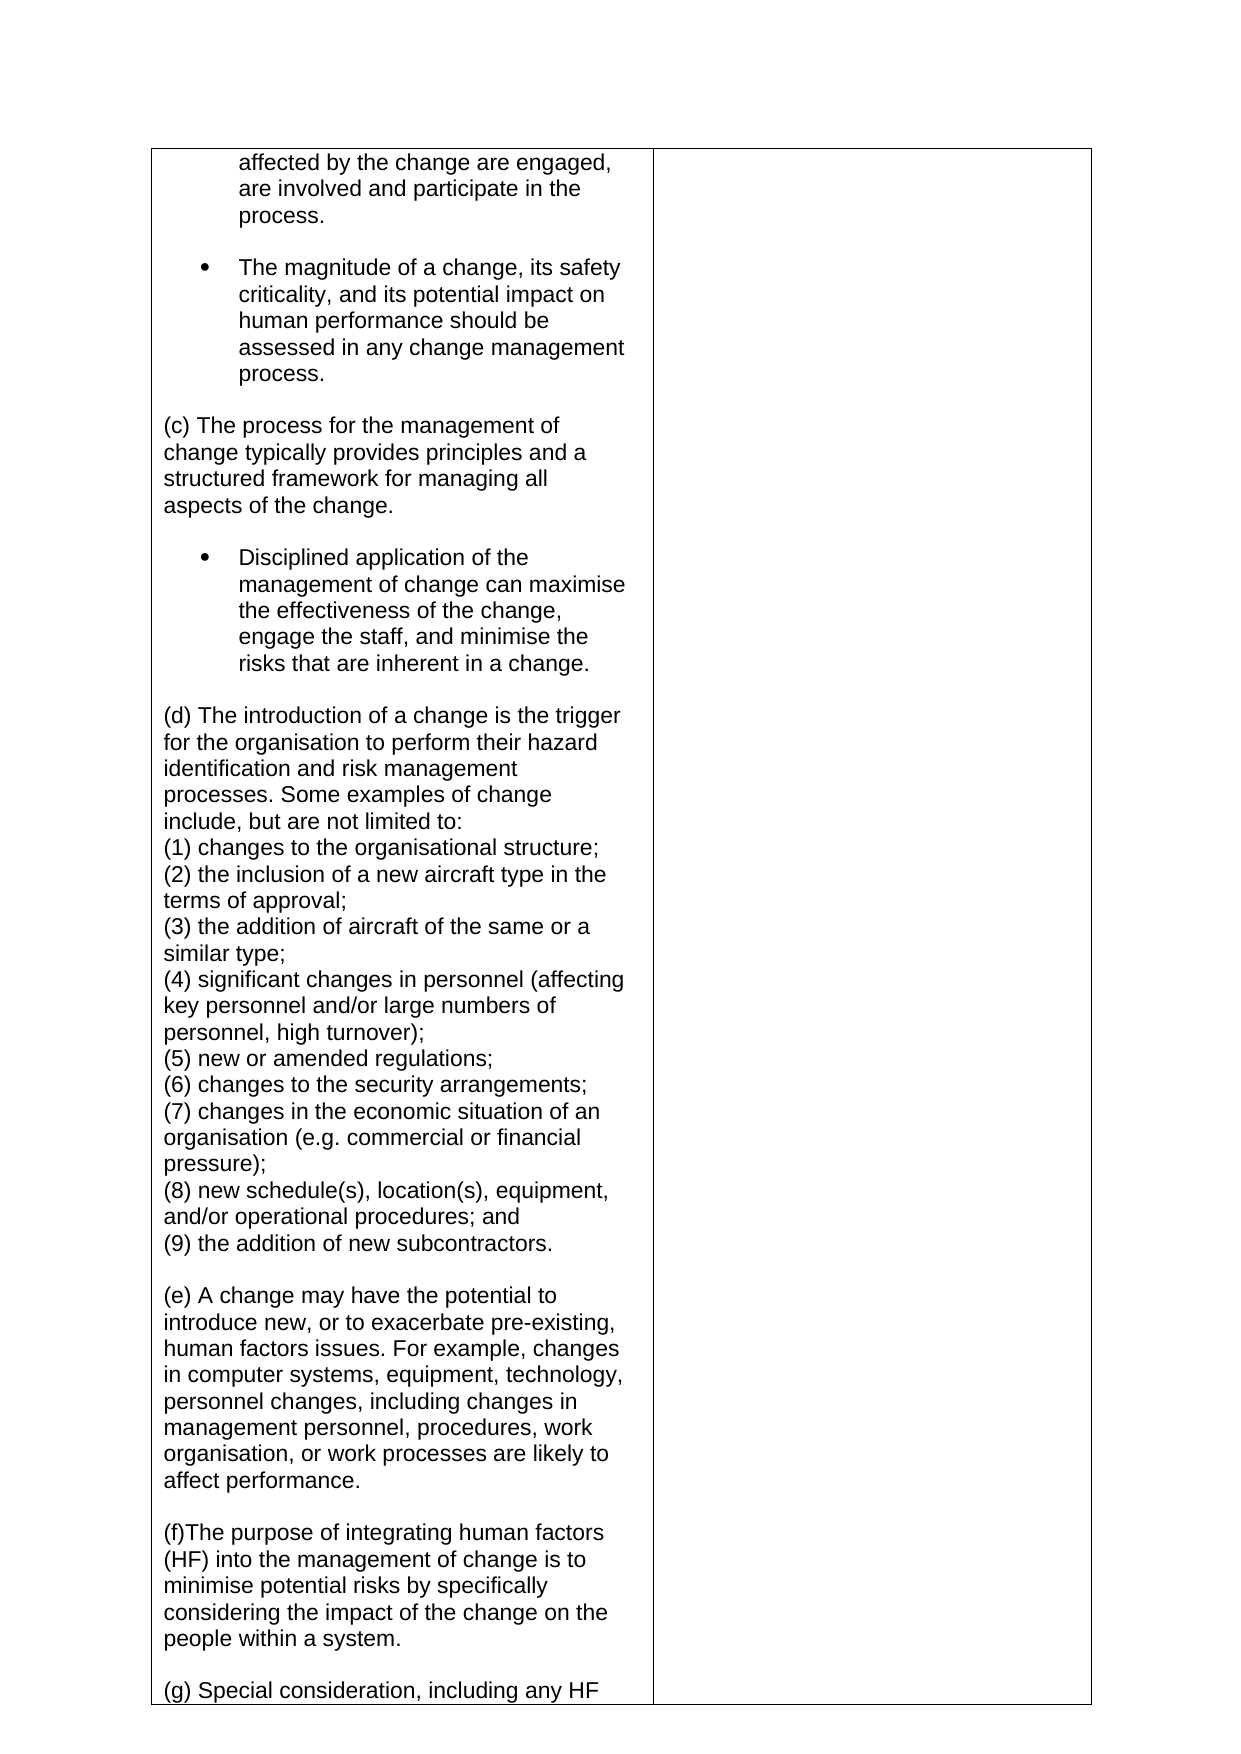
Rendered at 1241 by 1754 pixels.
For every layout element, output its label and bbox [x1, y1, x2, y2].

table_cell [654, 149, 1091, 1704]
table_cell [152, 149, 653, 1704]
